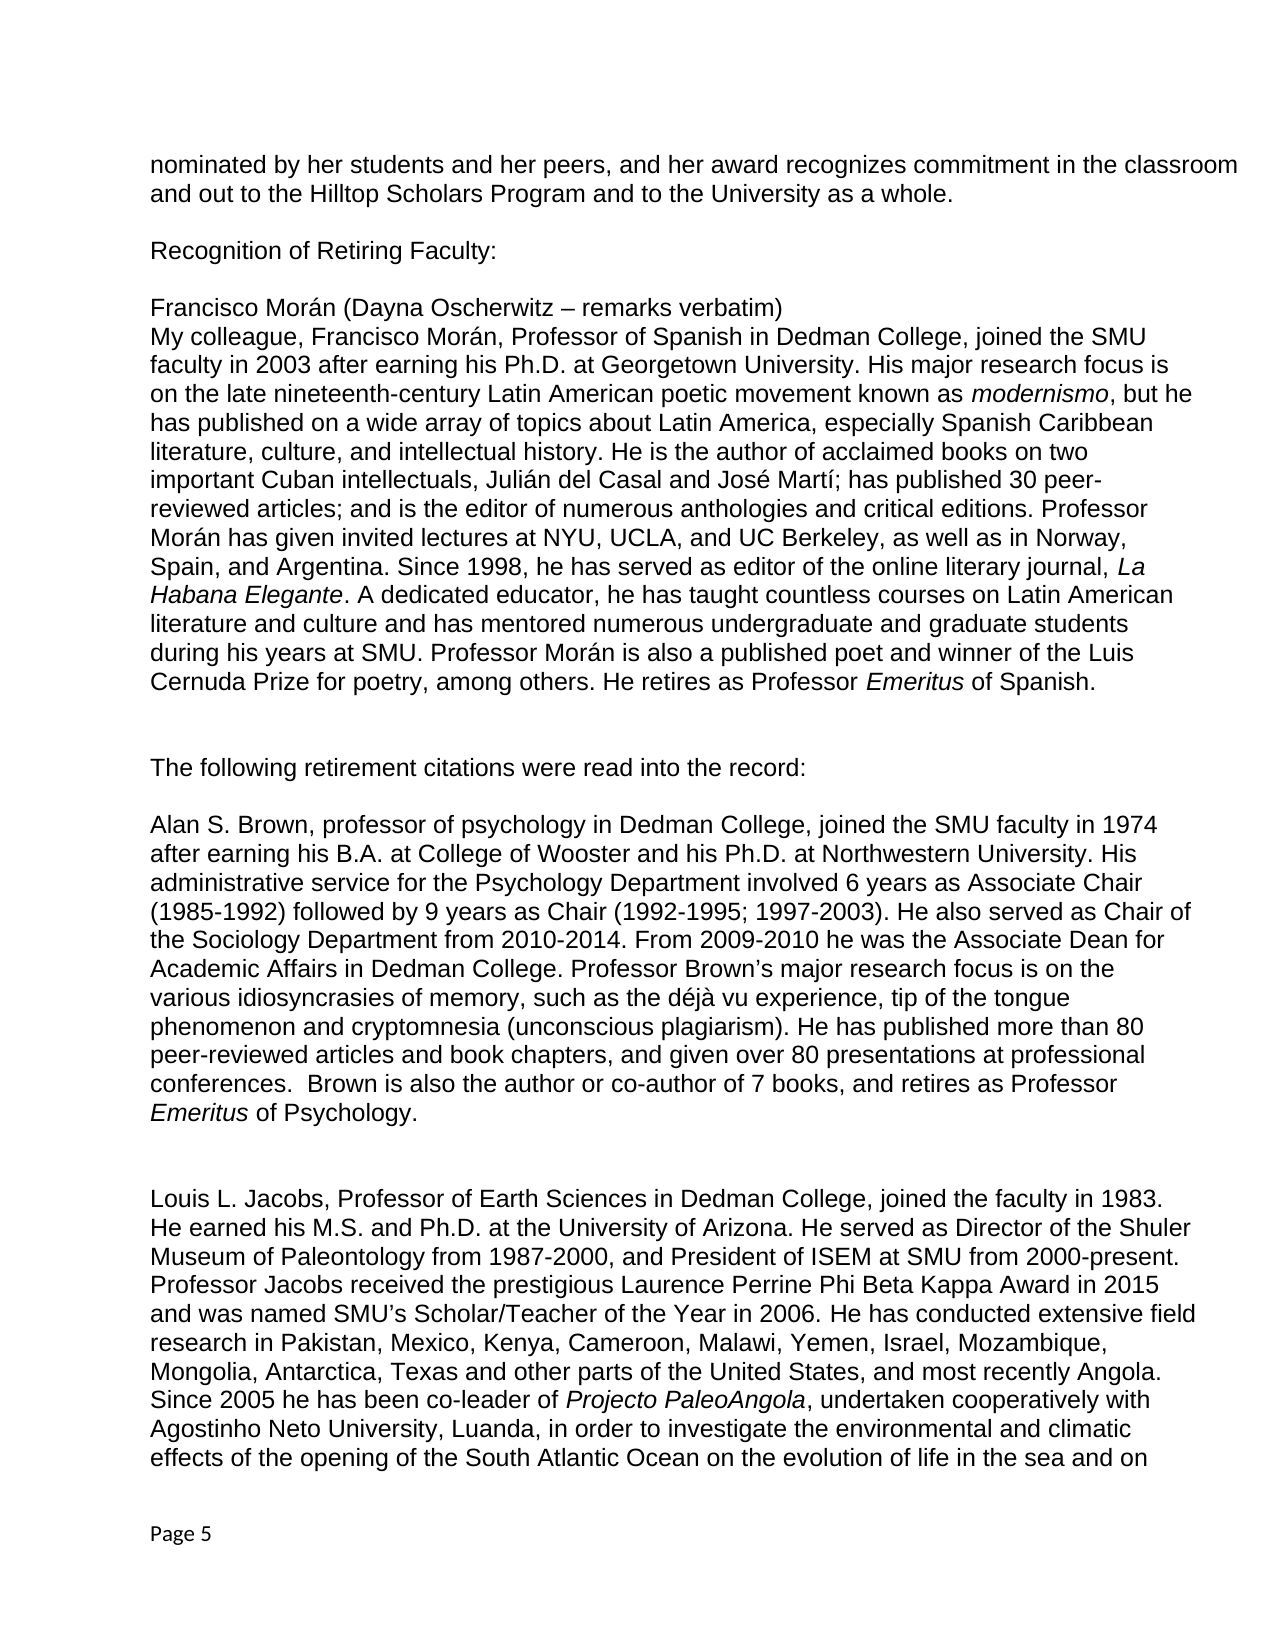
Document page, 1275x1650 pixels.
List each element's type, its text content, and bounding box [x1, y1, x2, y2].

text The following retirement citations were read into the record: [150, 753, 1200, 782]
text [150, 1184, 1200, 1472]
text Francisco Morán (Dayna Oscherwitz – remarks verbatim) [150, 293, 1275, 322]
text Recognition of Retiring Faculty: [150, 236, 1275, 265]
text Alan S. Brown, professor of psychology in Dedman College, joined the SMU faculty in 1974 after earning his B.A. at College of Wooster and his Ph.D. at Northwestern University. His administrative service for the Psychology Department involved 6 years as Associate Chair (1985-1992) followed by 9 years as Chair (1992-1995; 1997-2003). He also served as Chair of the Sociology Department from 2010-2014. From 2009-2010 he was the Associate Dean for Academic Affairs in Dedman College. Professor Brown’s major research focus is on the various idiosyncrasies of memory, such as the déjà vu experience, tip of the tongue phenomenon and cryptomnesia (unconscious plagiarism). He has published more than 80 peer-reviewed articles and book chapters, and given over 80 presentations at professional conferences. Brown is also the author or co-author of 7 books, and retires as Professor Emeritus of Psychology. [150, 811, 1200, 1127]
text My colleague, Francisco Morán, Professor of Spanish in Dedman College, joined the SMU faculty in 2003 after earning his Ph.D. at Georgetown University. His major research focus is on the late nineteenth-century Latin American poetic movement known as modernismo, but he has published on a wide array of topics about Latin America, especially Spanish Caribbean literature, culture, and intellectual history. He is the author of acclaimed books on two important Cuban intellectuals, Julián del Casal and José Martí; has published 30 peer-reviewed articles; and is the editor of numerous anthologies and critical editions. Professor Morán has given invited lectures at NYU, UCLA, and UC Berkeley, as well as in Norway, Spain, and Argentina. Since 1998, he has served as editor of the online literary journal, La Habana Elegante. A dedicated educator, he has taught countless courses on Latin American literature and culture and has mentored numerous undergraduate and graduate students during his years at SMU. Professor Morán is also a published poet and winner of the Luis Cernuda Prize for poetry, among others. He retires as Professor Emeritus of Spanish. [150, 322, 1200, 696]
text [150, 150, 1275, 207]
